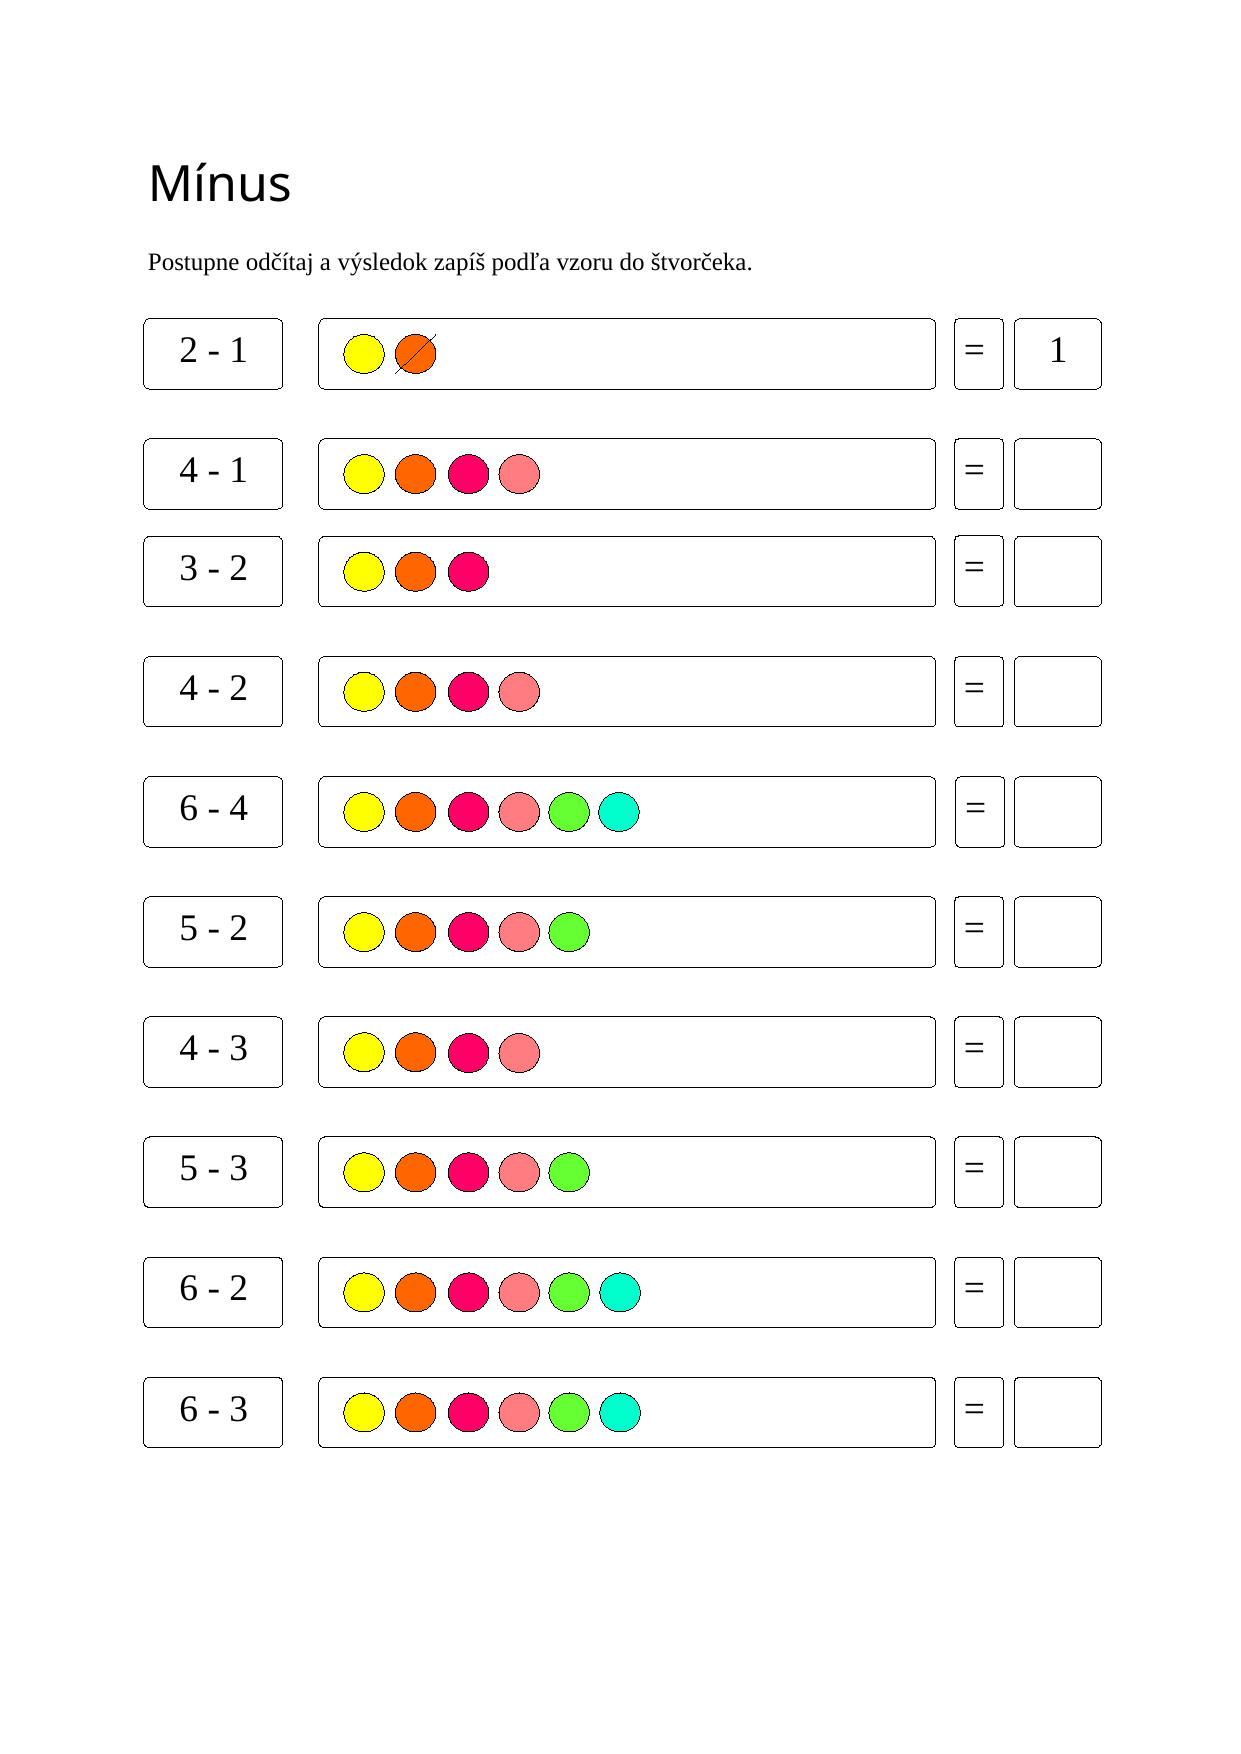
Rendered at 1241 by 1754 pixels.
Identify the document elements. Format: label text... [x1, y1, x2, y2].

text = [148, 879, 1093, 978]
text = [148, 1359, 1093, 1430]
text Mínus [148, 148, 1093, 216]
text = [148, 999, 1093, 1098]
text = [148, 1119, 1093, 1218]
text = [148, 301, 1093, 400]
text = [148, 518, 1093, 618]
text = [148, 638, 1093, 738]
text = [148, 759, 1093, 858]
text = [148, 1239, 1093, 1338]
text Postupne odčítaj a výsledok zapíš podľa vzoru do štvorčeka. [148, 247, 1093, 276]
